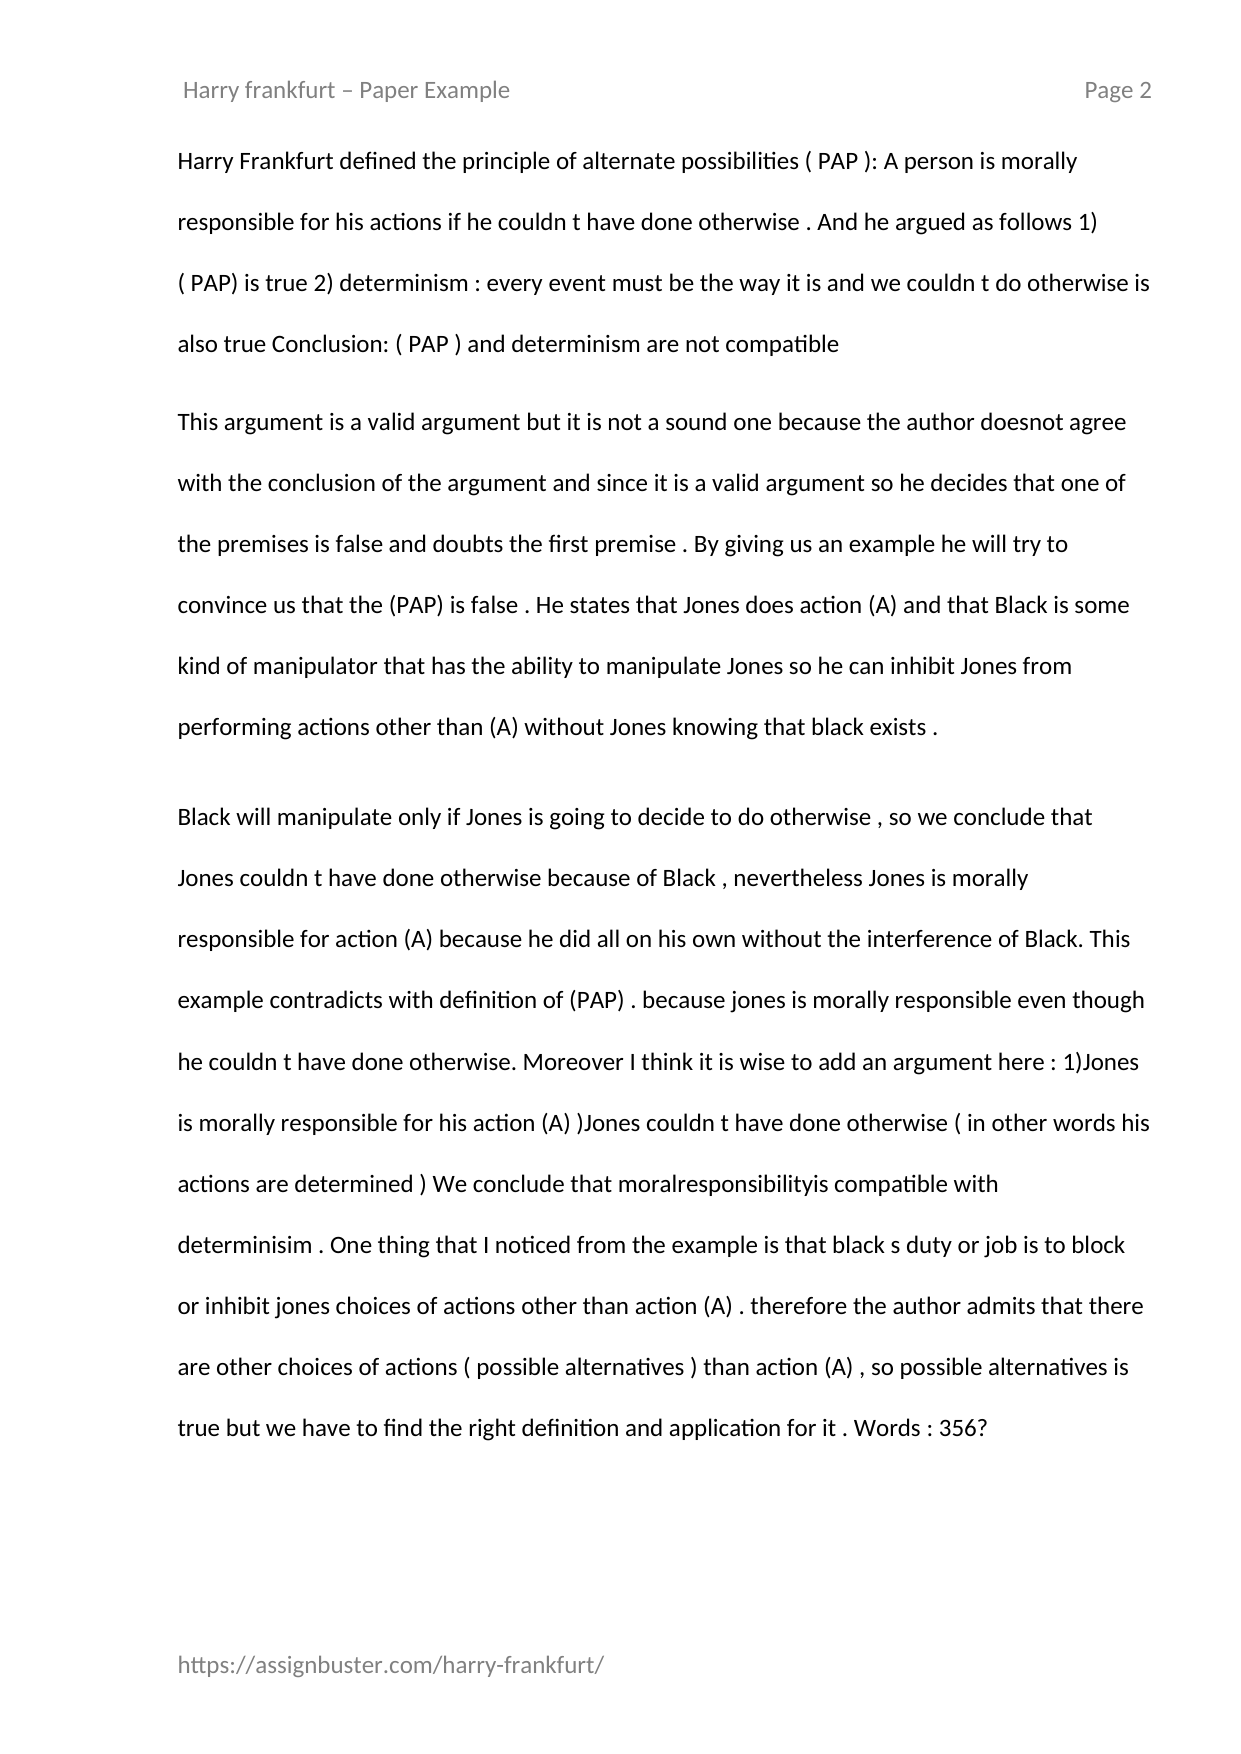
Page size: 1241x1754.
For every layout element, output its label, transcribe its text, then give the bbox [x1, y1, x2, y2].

text This argument is a valid argument but it is not a sound one because the author doesnot agree with the conclusion of the argument and since it is a valid argument so he decides that one of the premises is false and doubts the first premise . By giving us an example he will try to convince us that the (PAP) is false . He states that Jones does action (A) and that Black is some kind of manipulator that has the ability to manipulate Jones so he can inhibit Jones from performing actions other than (A) without Jones knowing that black exists . [177, 406, 1152, 742]
text Black will manipulate only if Jones is going to decide to do otherwise , so we conclude that Jones couldn t have done otherwise because of Black , nevertheless Jones is morally responsible for action (A) because he did all on his own without the interference of Black. This example contradicts with definition of (PAP) . because jones is morally responsible even though he couldn t have done otherwise. Moreover I think it is wise to add an argument here : 1)Jones is morally responsible for his action (A) )Jones couldn t have done otherwise ( in other words his actions are determined ) We conclude that moralresponsibilityis compatible with determinisim . One thing that I noticed from the example is that black s duty or job is to block or inhibit jones choices of actions other than action (A) . therefore the author admits that there are other choices of actions ( possible alternatives ) than action (A) , so possible alternatives is true but we have to find the right definition and application for it . Words : 356? [177, 802, 1152, 1442]
text Harry Frankfurt defined the principle of alternate possibilities ( PAP ): A person is morally responsible for his actions if he couldn t have done otherwise . And he argued as follows 1) ( PAP) is true 2) determinism : every event must be the way it is and we couldn t do otherwise is also true Conclusion: ( PAP ) and determinism are not compatible [177, 145, 1152, 359]
